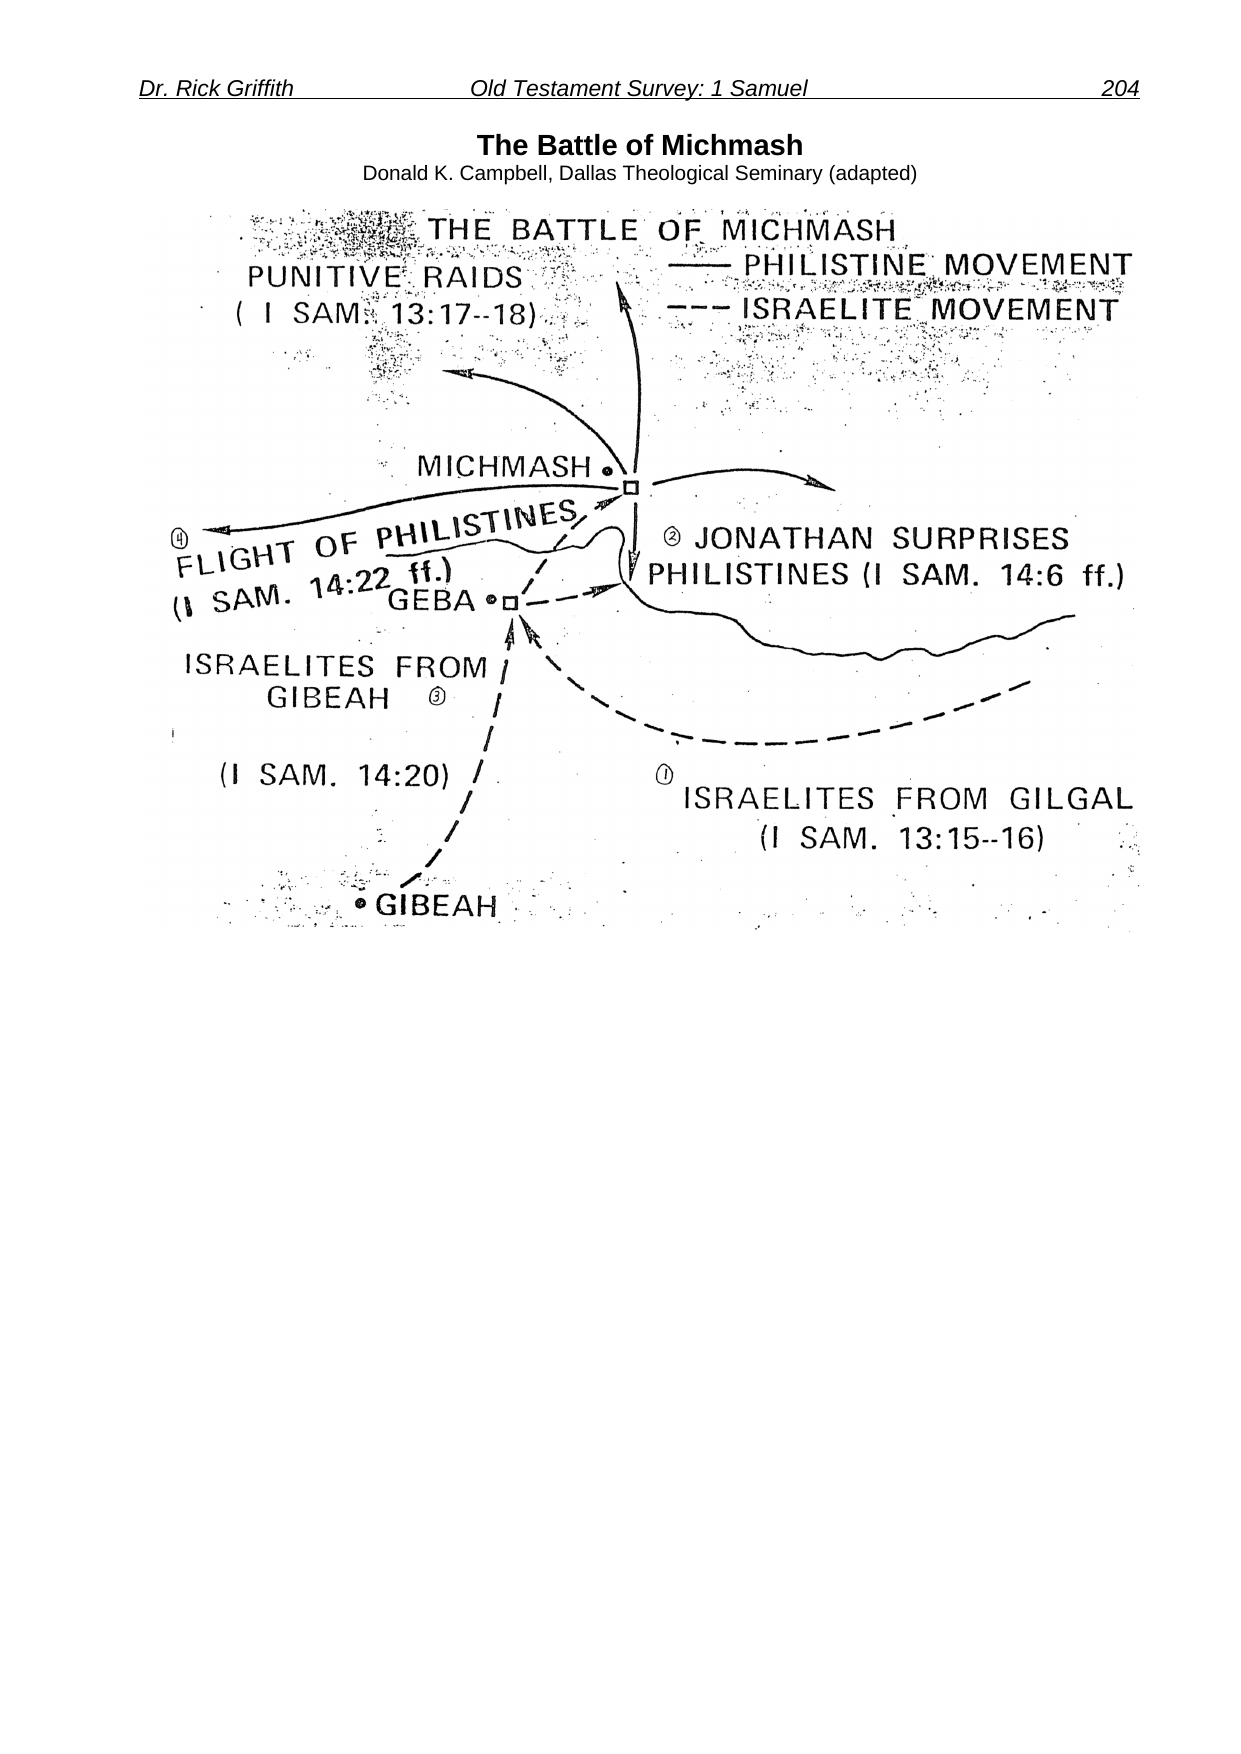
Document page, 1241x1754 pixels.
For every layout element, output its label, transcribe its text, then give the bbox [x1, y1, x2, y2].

picture [140, 209, 1140, 932]
text The Battle of Michmash [120, 128, 1160, 161]
text Donald K. Campbell, Dallas Theological Seminary (adapted) [120, 161, 1160, 185]
